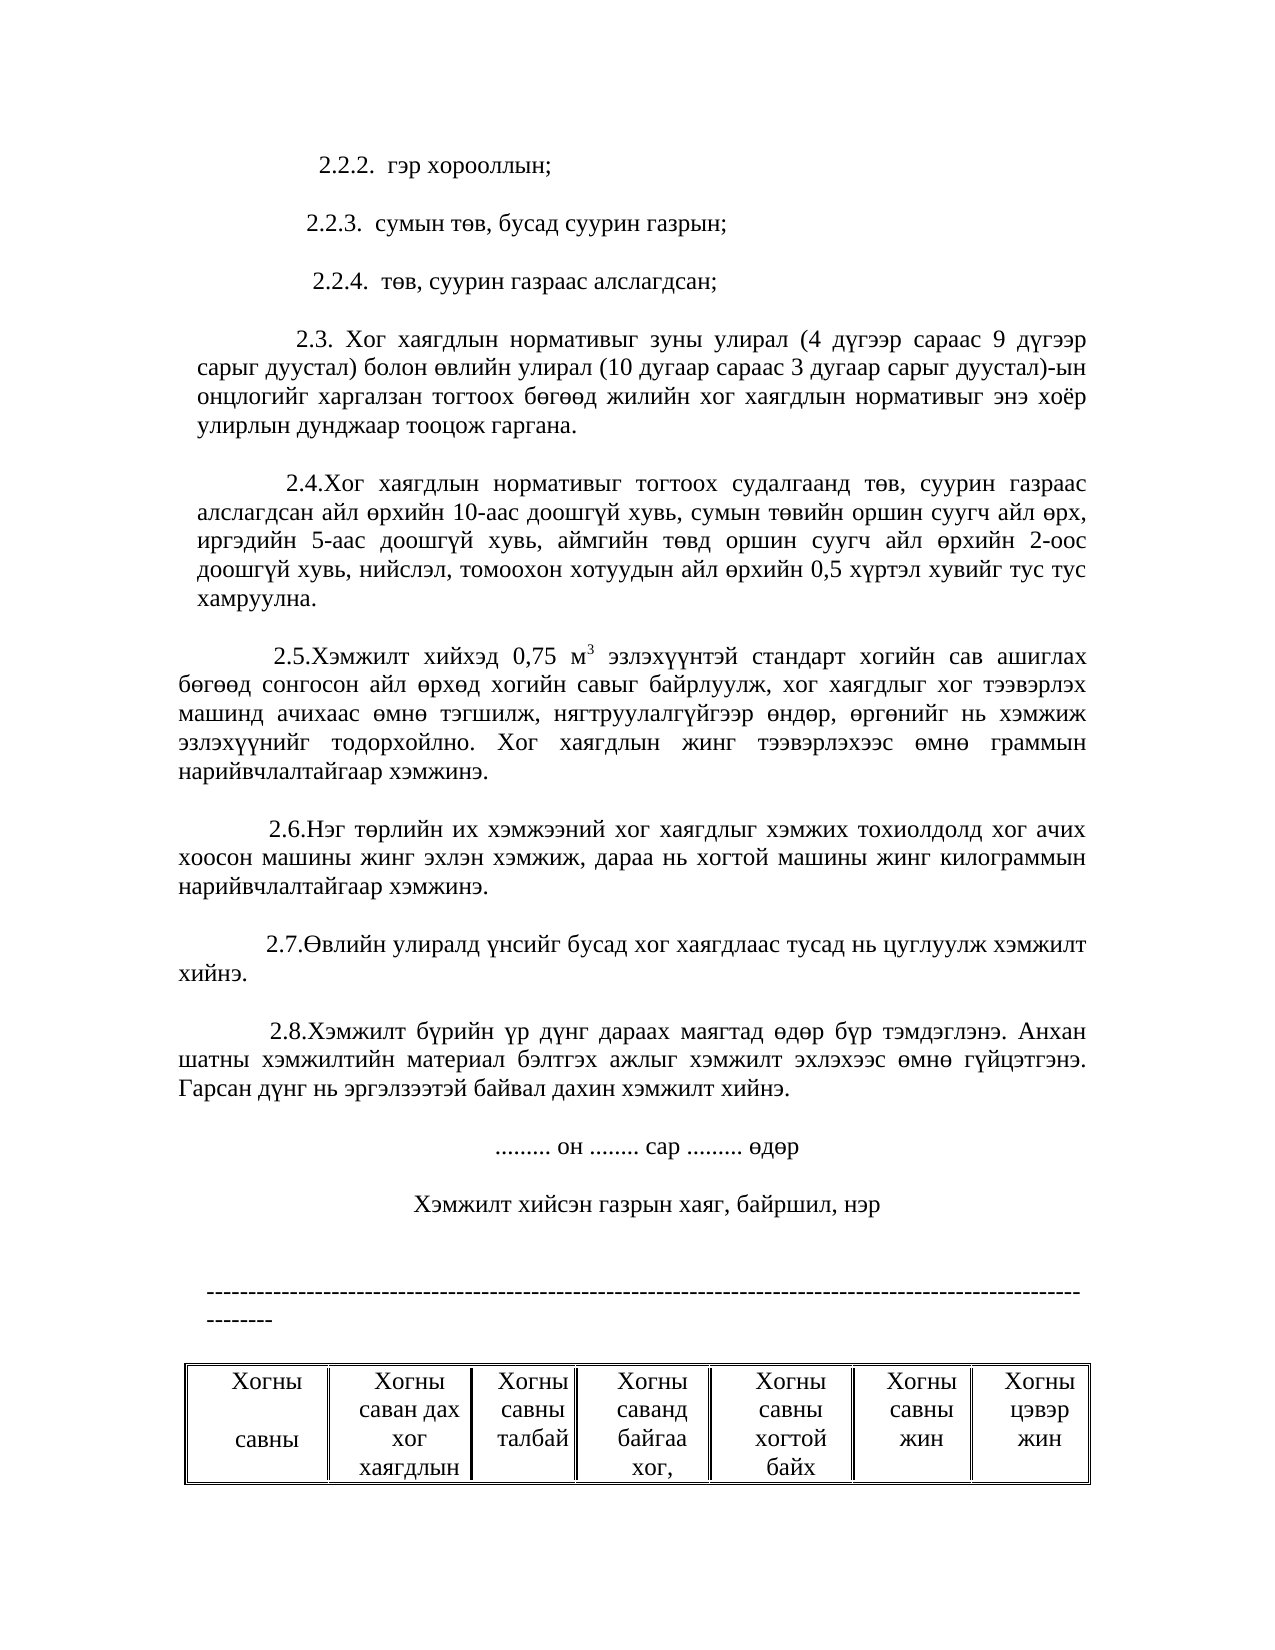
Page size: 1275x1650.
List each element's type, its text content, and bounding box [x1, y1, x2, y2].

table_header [972, 1366, 1088, 1482]
text 2.2.4. төв, суурин газраас алслагдсан; [206, 266, 1087, 294]
text 2.7.Өвлийн улиралд үнсийг бусад хог хаягдлаас тусад нь цуглуулж хэмжилт хийнэ. [178, 929, 1087, 987]
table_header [576, 1364, 710, 1482]
text 2.6.Нэг төрлийн их хэмжээний хог хаягдлыг хэмжих тохиолдолд хог ачих хоосон машины жинг эхлэн хэмжиж, дараа нь хогтой машины жинг килограммын нарийвчлалтайгаар хэмжинэ. [178, 814, 1087, 900]
text 2.5.Хэмжилт хийхэд 0,75 м3 эзлэхүүнтэй стандарт хогийн сав ашиглах бөгөөд сонгосон айл өрхөд хогийн савыг байрлуулж, хог хаягдлыг хог тээвэрлэх машинд ачихаас өмнө тэгшилж, нягтруулалгүйгээр өндөр, өргөнийг нь хэмжиж эзлэхүүнийг тодорхойлно. Хог хаягдлын жинг тээвэрлэхээс өмнө граммын нарийвчлалтайгаар хэмжинэ. [178, 641, 1087, 784]
text ......... он ........ сар ......... өдөр [206, 1131, 1087, 1160]
text 2.2.2. гэр хорооллын; [206, 150, 1087, 179]
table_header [329, 1366, 471, 1482]
table_header Хогны савны дугаар [188, 1366, 329, 1482]
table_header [853, 1366, 972, 1482]
text ----------------------------------------------------------------------------------------------------------------- [206, 1247, 1087, 1333]
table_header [710, 1364, 853, 1482]
text 2.2.3. сумын төв, бусад суурин газрын; [281, 208, 1087, 237]
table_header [471, 1364, 576, 1482]
text 2.8.Хэмжилт бүрийн үр дүнг дараах маягтад өдөр бүр тэмдэглэнэ. Анхан шатны хэмжилтийн материал бэлтгэх ажлыг хэмжилт эхлэхээс өмнө гүйцэтгэнэ. Гарсан дүнг нь эргэлзээтэй байвал дахин хэмжилт хийнэ. [178, 1016, 1087, 1102]
text Хэмжилт хийсэн газрын хаяг, байршил, нэр [206, 1189, 1087, 1218]
text 2.3. Хог хаягдлын нормативыг зуны улирал (4 дүгээр сараас 9 дүгээр сарыг дуустал) болон өвлийн улирал (10 дугаар сараас 3 дугаар сарыг дуустал)-ын онцлогийг харгалзан тогтоох бөгөөд жилийн хог хаягдлын нормативыг энэ хоёр улирлын дунджаар тооцож гаргана. [197, 324, 1087, 439]
text 2.4.Хог хаягдлын нормативыг тогтоох судалгаанд төв, суурин газраас алслагдсан айл өрхийн 10-аас доошгүй хувь, сумын төвийн оршин суугч айл өрх, иргэдийн 5-аас доошгүй хувь, аймгийн төвд оршин суугч айл өрхийн 2-оос доошгүй хувь, нийслэл, томоохон хотуудын айл өрхийн 0,5 хүртэл хувийг тус тус хамруулна. [197, 468, 1087, 612]
